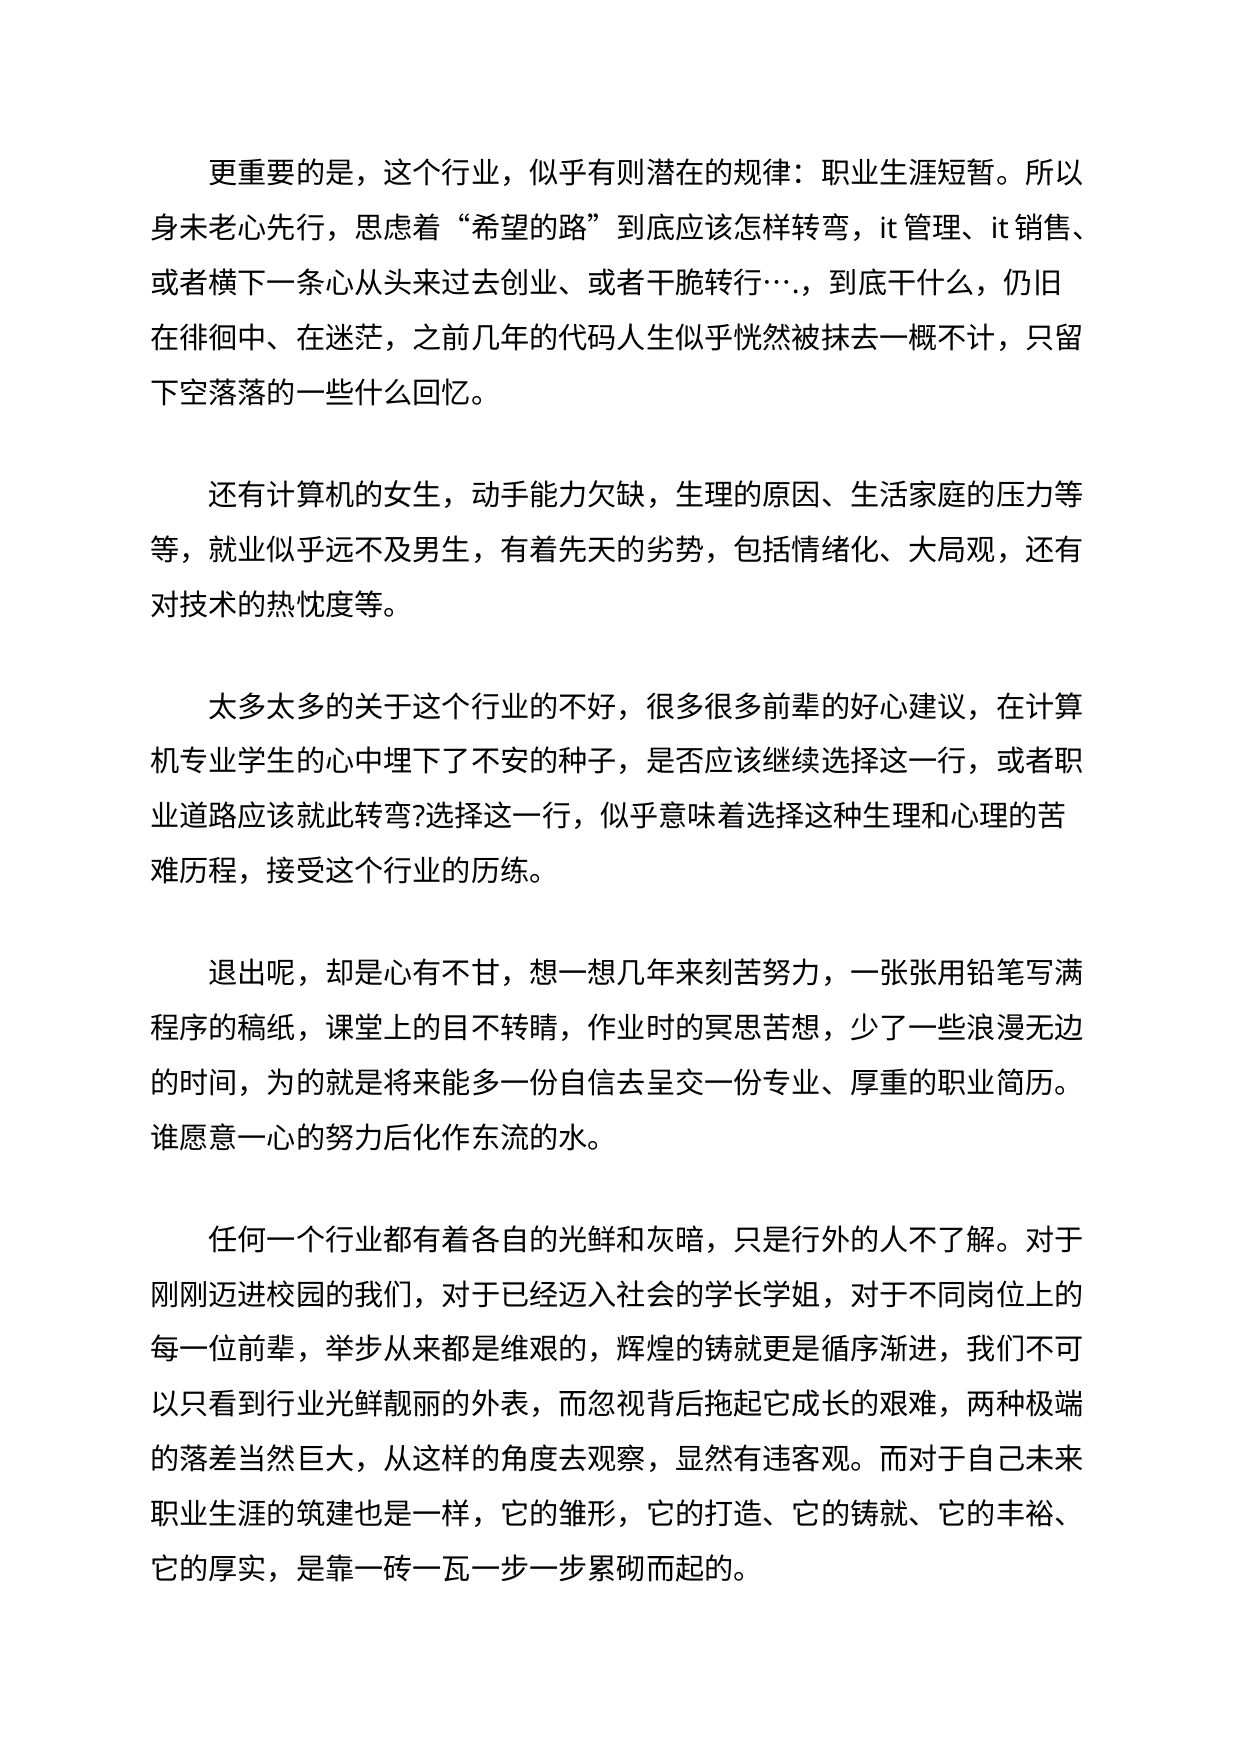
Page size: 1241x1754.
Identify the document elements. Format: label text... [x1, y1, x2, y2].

text 更重要的是，这个行业，似乎有则潜在的规律：职业生涯短暂。所以身未老心先行，思虑着“希望的路”到底应该怎样转弯，it管理、it销售、或者横下一条心从头来过去创业、或者干脆转行….，到底干什么，仍旧在徘徊中、在迷茫，之前几年的代码人生似乎恍然被抹去一概不计，只留下空落落的一些什么回忆。 [150, 150, 1090, 412]
text 退出呢，却是心有不甘，想一想几年来刻苦努力，一张张用铅笔写满程序的稿纸，课堂上的目不转睛，作业时的冥思苦想，少了一些浪漫无边的时间，为的就是将来能多一份自信去呈交一份专业、厚重的职业简历。谁愿意一心的努力后化作东流的水。 [150, 950, 1090, 1157]
text 任何一个行业都有着各自的光鲜和灰暗，只是行外的人不了解。对于刚刚迈进校园的我们，对于已经迈入社会的学长学姐，对于不同岗位上的每一位前辈，举步从来都是维艰的，辉煌的铸就更是循序渐进，我们不可以只看到行业光鲜靓丽的外表，而忽视背后拖起它成长的艰难，两种极端的落差当然巨大，从这样的角度去观察，显然有违客观。而对于自己未来职业生涯的筑建也是一样，它的雏形，它的打造、它的铸就、它的丰裕、它的厚实，是靠一砖一瓦一步一步累砌而起的。 [150, 1216, 1090, 1588]
text 还有计算机的女生，动手能力欠缺，生理的原因、生活家庭的压力等等，就业似乎远不及男生，有着先天的劣势，包括情绪化、大局观，还有对技术的热忱度等。 [150, 472, 1090, 624]
text 太多太多的关于这个行业的不好，很多很多前辈的好心建议，在计算机专业学生的心中埋下了不安的种子，是否应该继续选择这一行，或者职业道路应该就此转弯?选择这一行，似乎意味着选择这种生理和心理的苦难历程，接受这个行业的历练。 [150, 683, 1090, 890]
